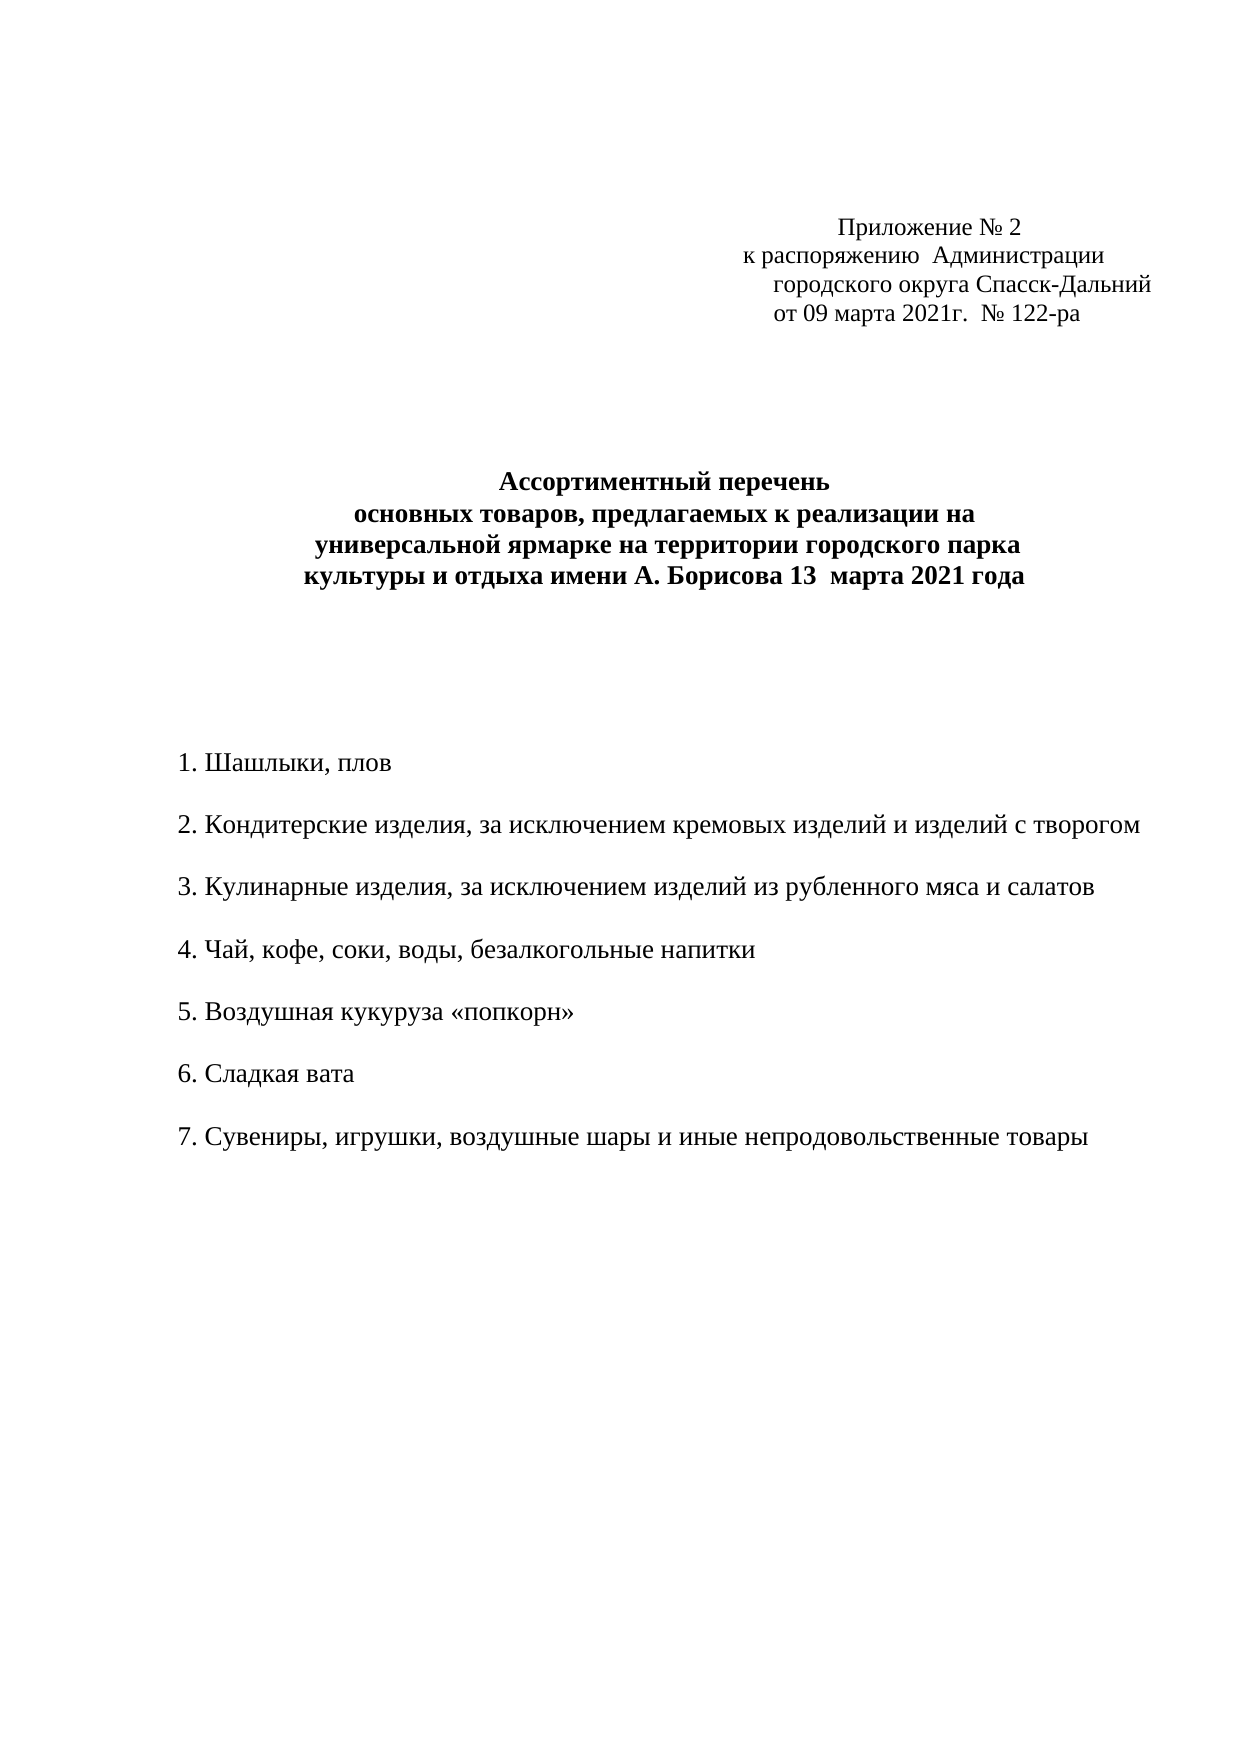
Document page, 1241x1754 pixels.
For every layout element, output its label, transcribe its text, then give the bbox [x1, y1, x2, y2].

text городского округа Спасск-Дальний [177, 269, 1152, 298]
subtitle основных товаров, предлагаемых к реализации на [177, 497, 1152, 528]
text 3. Кулинарные изделия, за исключением изделий из рубленного мяса и салатов [177, 870, 1152, 902]
text 1. Шашлыки, плов [177, 746, 1152, 777]
text 5. Воздушная кукуруза «попкорн» [177, 995, 1152, 1026]
subtitle культуры и отдыха имени А. Борисова 13 марта 2021 года [177, 559, 1152, 590]
text к распоряжению Администрации [177, 240, 1152, 269]
subtitle Ассортиментный перечень [177, 466, 1152, 497]
subtitle универсальной ярмарке на территории городского парка [177, 528, 1152, 559]
text 7. Сувениры, игрушки, воздушные шары и иные непродовольственные товары [177, 1119, 1152, 1151]
text 6. Сладкая вата [177, 1057, 1152, 1088]
text от 09 марта 2021г. № 122-ра [177, 298, 1152, 327]
text Приложение № 2 [177, 212, 1152, 240]
text 2. Кондитерские изделия, за исключением кремовых изделий и изделий с творогом [177, 808, 1152, 839]
text 4. Чай, кофе, соки, воды, безалкогольные напитки [177, 933, 1152, 964]
